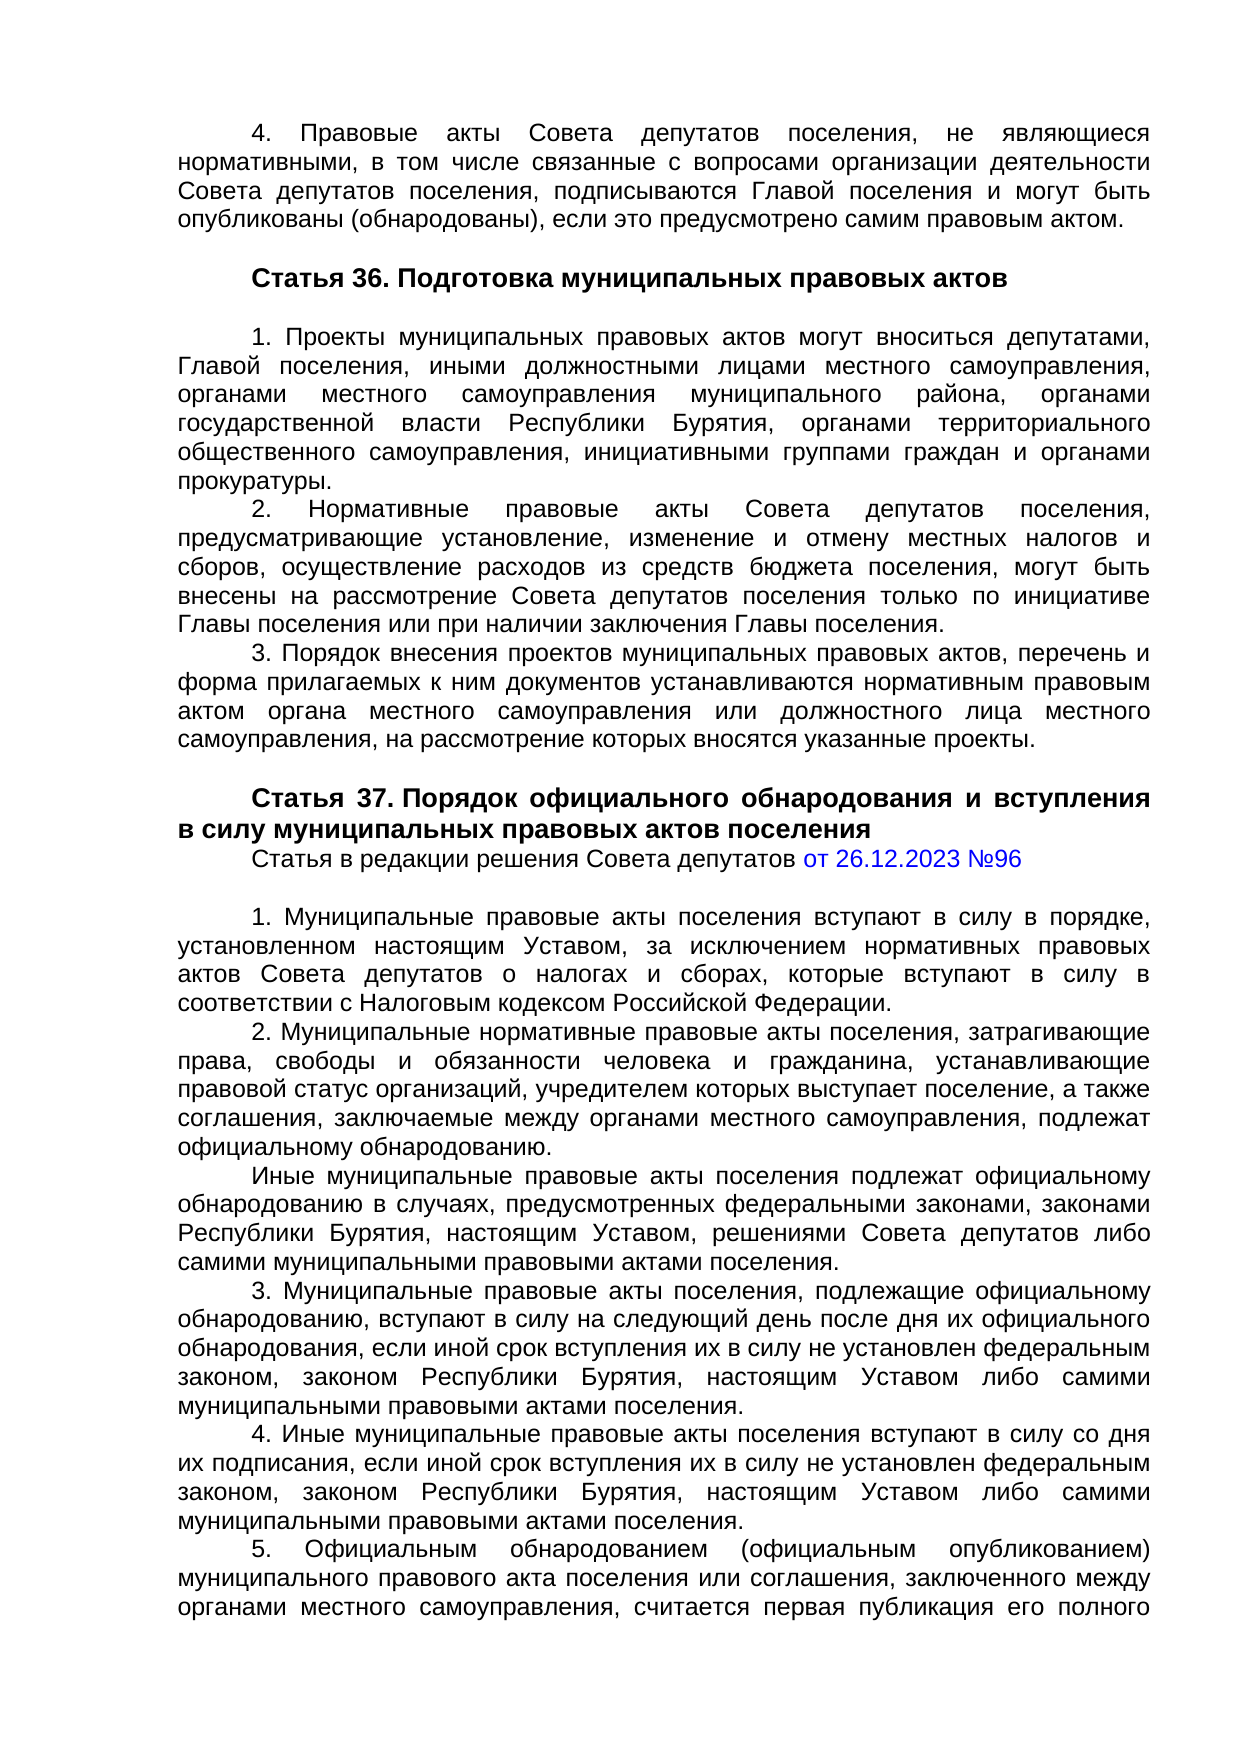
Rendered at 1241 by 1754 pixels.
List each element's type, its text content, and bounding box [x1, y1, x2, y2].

text Статья 37. Порядок официального обнародования и вступления в силу муниципальных правовых актов поселения [177, 782, 1152, 844]
text 1. Муниципальные правовые акты поселения вступают в силу в порядке, установленном настоящим Уставом, за исключением нормативных правовых актов Совета депутатов о налогах и сборах, которые вступают в силу в соответствии с Налоговым кодексом Российской Федерации. [177, 902, 1152, 1017]
text 2. Муниципальные нормативные правовые акты поселения, затрагивающие права, свободы и обязанности человека и гражданина, устанавливающие правовой статус организаций, учредителем которых выступает поселение, а также соглашения, заключаемые между органами местного самоуправления, подлежат официальному обнародованию. [177, 1017, 1152, 1161]
text Иные муниципальные правовые акты поселения подлежат официальному обнародованию в случаях, предусмотренных федеральными законами, законами Республики Бурятия, настоящим Уставом, решениями Совета депутатов либо самими муниципальными правовыми актами поселения. [177, 1161, 1152, 1276]
text 3. Порядок внесения проектов муниципальных правовых актов, перечень и форма прилагаемых к ним документов устанавливаются нормативным правовым актом органа местного самоуправления или должностного лица местного самоуправления, на рассмотрение которых вносятся указанные проекты. [177, 638, 1152, 753]
text 4. Правовые акты Совета депутатов поселения, не являющиеся нормативными, в том числе связанные с вопросами организации деятельности Совета депутатов поселения, подписываются Главой поселения и могут быть опубликованы (обнародованы), если это предусмотрено самим правовым актом. [177, 118, 1152, 233]
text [177, 1534, 1152, 1621]
text 2. Нормативные правовые акты Совета депутатов поселения, предусматривающие установление, изменение и отмену местных налогов и сборов, осуществление расходов из средств бюджета поселения, могут быть внесены на рассмотрение Совета депутатов поселения только по инициативе Главы поселения или при наличии заключения Главы поселения. [177, 494, 1152, 638]
text Статья 36. Подготовка муниципальных правовых актов [177, 262, 1152, 293]
text 4. Иные муниципальные правовые акты поселения вступают в силу со дня их подписания, если иной срок вступления их в силу не установлен федеральным законом, законом Республики Бурятия, настоящим Уставом либо самими муниципальными правовыми актами поселения. [177, 1419, 1152, 1534]
text 3. Муниципальные правовые акты поселения, подлежащие официальному обнародованию, вступают в силу на следующий день после дня их официального обнародования, если иной срок вступления их в силу не установлен федеральным законом, законом Республики Бурятия, настоящим Уставом либо самими муниципальными правовыми актами поселения. [177, 1276, 1152, 1419]
text 1. Проекты муниципальных правовых актов могут вноситься депутатами, Главой поселения, иными должностными лицами местного самоуправления, органами местного самоуправления муниципального района, органами государственной власти Республики Бурятия, органами территориального общественного самоуправления, инициативными группами граждан и органами прокуратуры. [177, 322, 1152, 494]
text Статья в редакции решения Совета депутатов от 26.12.2023 №96 [177, 844, 1152, 873]
